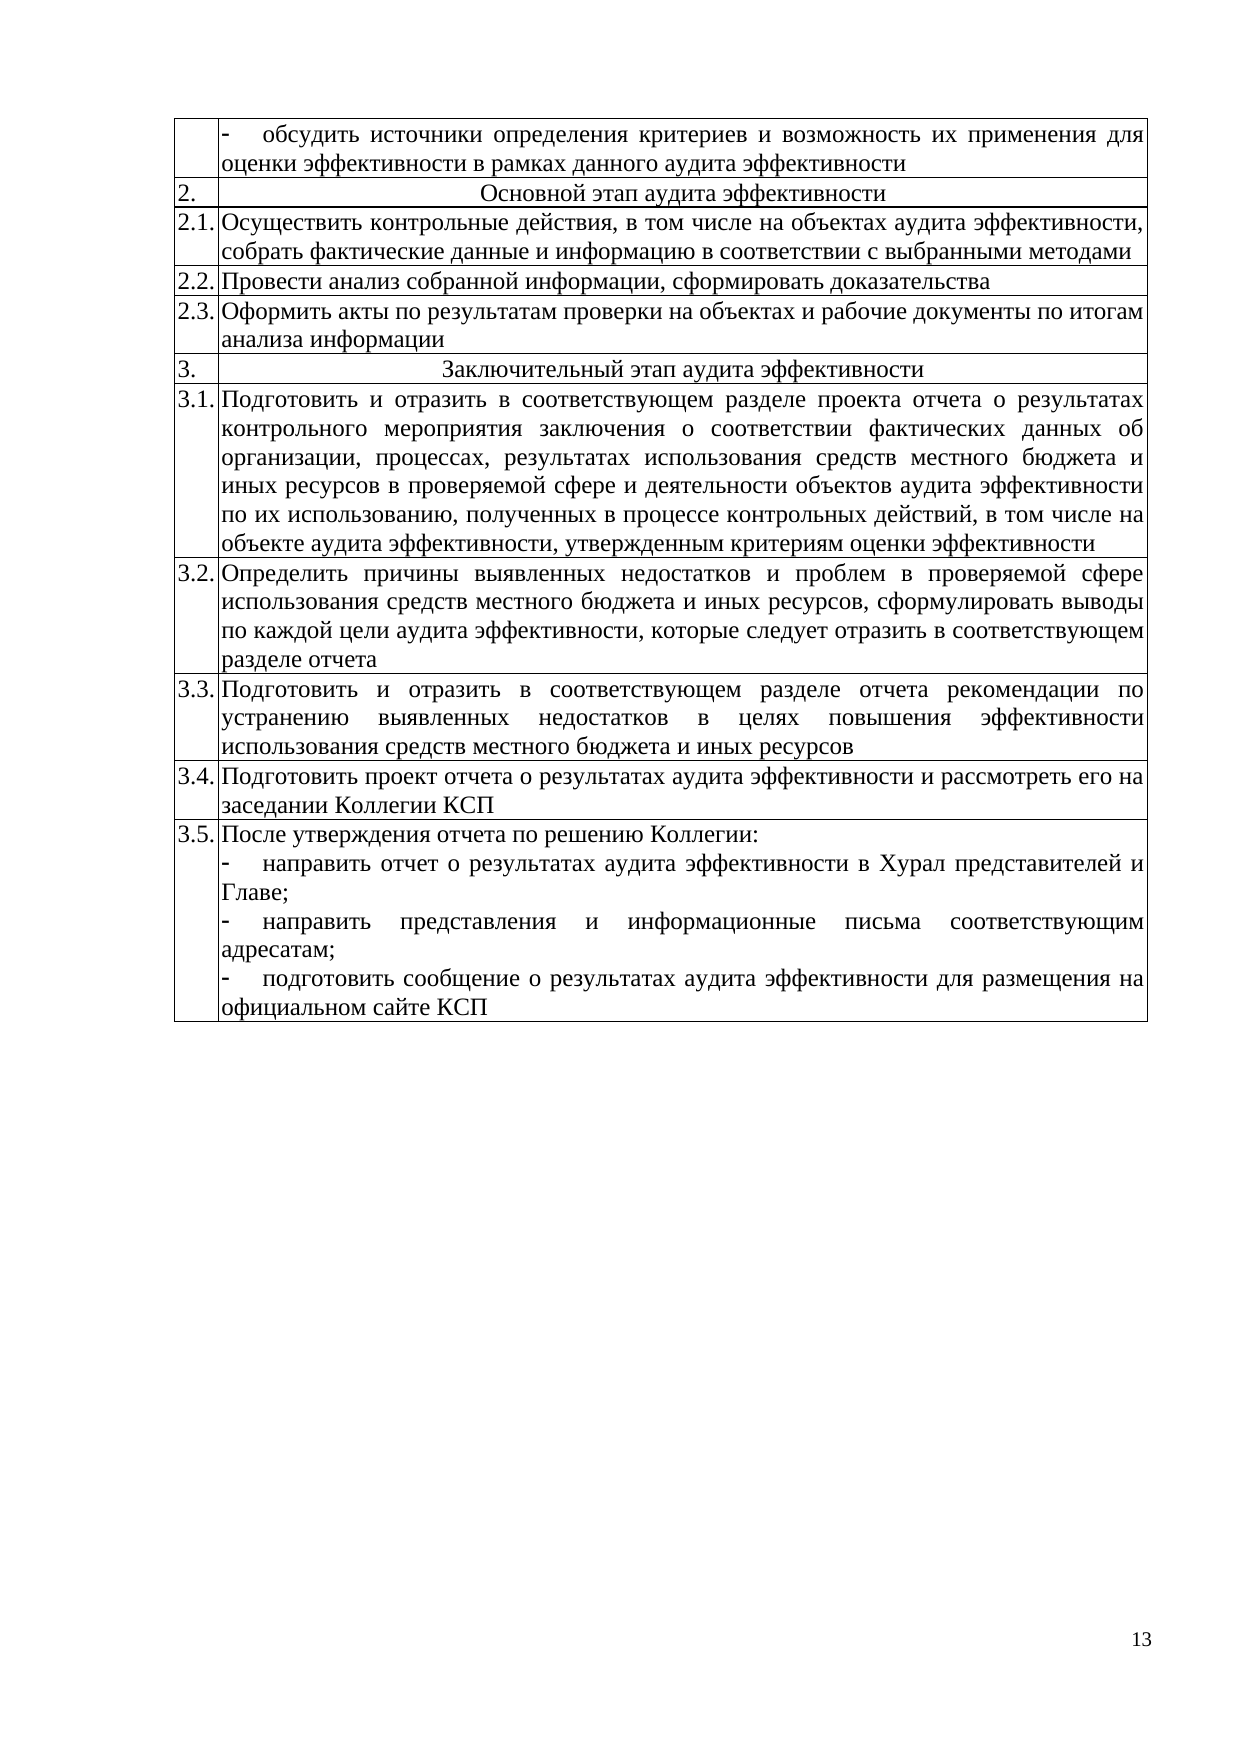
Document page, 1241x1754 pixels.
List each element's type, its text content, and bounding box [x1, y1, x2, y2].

table_cell Провести анализ собранной информации, сформировать доказательства [219, 266, 1147, 295]
table_cell [175, 266, 218, 295]
table_cell [175, 674, 218, 760]
table_cell Определить причины выявленных недостатков и проблем в проверяемой сфере использования средств местного бюджета и иных ресурсов, сформулировать выводы по каждой цели аудита эффективности, которые следует отразить в соответствующем разделе отчета [219, 558, 1147, 673]
table_cell Подготовить и отразить в соответствующем разделе отчета рекомендации по устранению выявленных недостатков в целях повышения эффективности использования средств местного бюджета и иных ресурсов [219, 674, 1147, 760]
table_cell [175, 820, 218, 1021]
table_cell [175, 296, 218, 353]
table_cell [175, 384, 218, 557]
table_cell Осуществить контрольные действия, в том числе на объектах аудита эффективности, собрать фактические данные и информацию в соответствии с выбранными методами [219, 208, 1147, 265]
table_cell [175, 558, 218, 673]
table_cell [219, 119, 1147, 177]
table_cell Основной этап аудита эффективности [219, 178, 1147, 206]
table_cell Заключительный этап аудита эффективности [219, 354, 1147, 383]
table_cell Подготовить и отразить в соответствующем разделе проекта отчета о результатах контрольного мероприятия заключения о соответствии фактических данных об организации, процессах, результатах использования средств местного бюджета и иных ресурсов в проверяемой сфере и деятельности объектов аудита эффективности по их использованию, полученных в процессе контрольных действий, в том числе на объекте аудита эффективности, утвержденным критериям оценки эффективности [219, 384, 1147, 557]
table_cell После утверждения отчета по решению Коллегии: направить отчет о результатах аудита эффективности в Хурал представителей и Главе; направить представления и информационные письма соответствующим адресатам; подготовить сообщение о результатах аудита эффективности для размещения на официальном сайте КСП [219, 820, 1147, 1021]
table_cell [175, 354, 218, 383]
table_cell [175, 761, 218, 818]
table_cell Подготовить проект отчета о результатах аудита эффективности и рассмотреть его на заседании Коллегии КСП [219, 761, 1147, 818]
table_cell [175, 208, 218, 265]
table_cell [175, 178, 218, 206]
table_cell [175, 119, 218, 177]
table_cell Оформить акты по результатам проверки на объектах и рабочие документы по итогам анализа информации [219, 296, 1147, 353]
